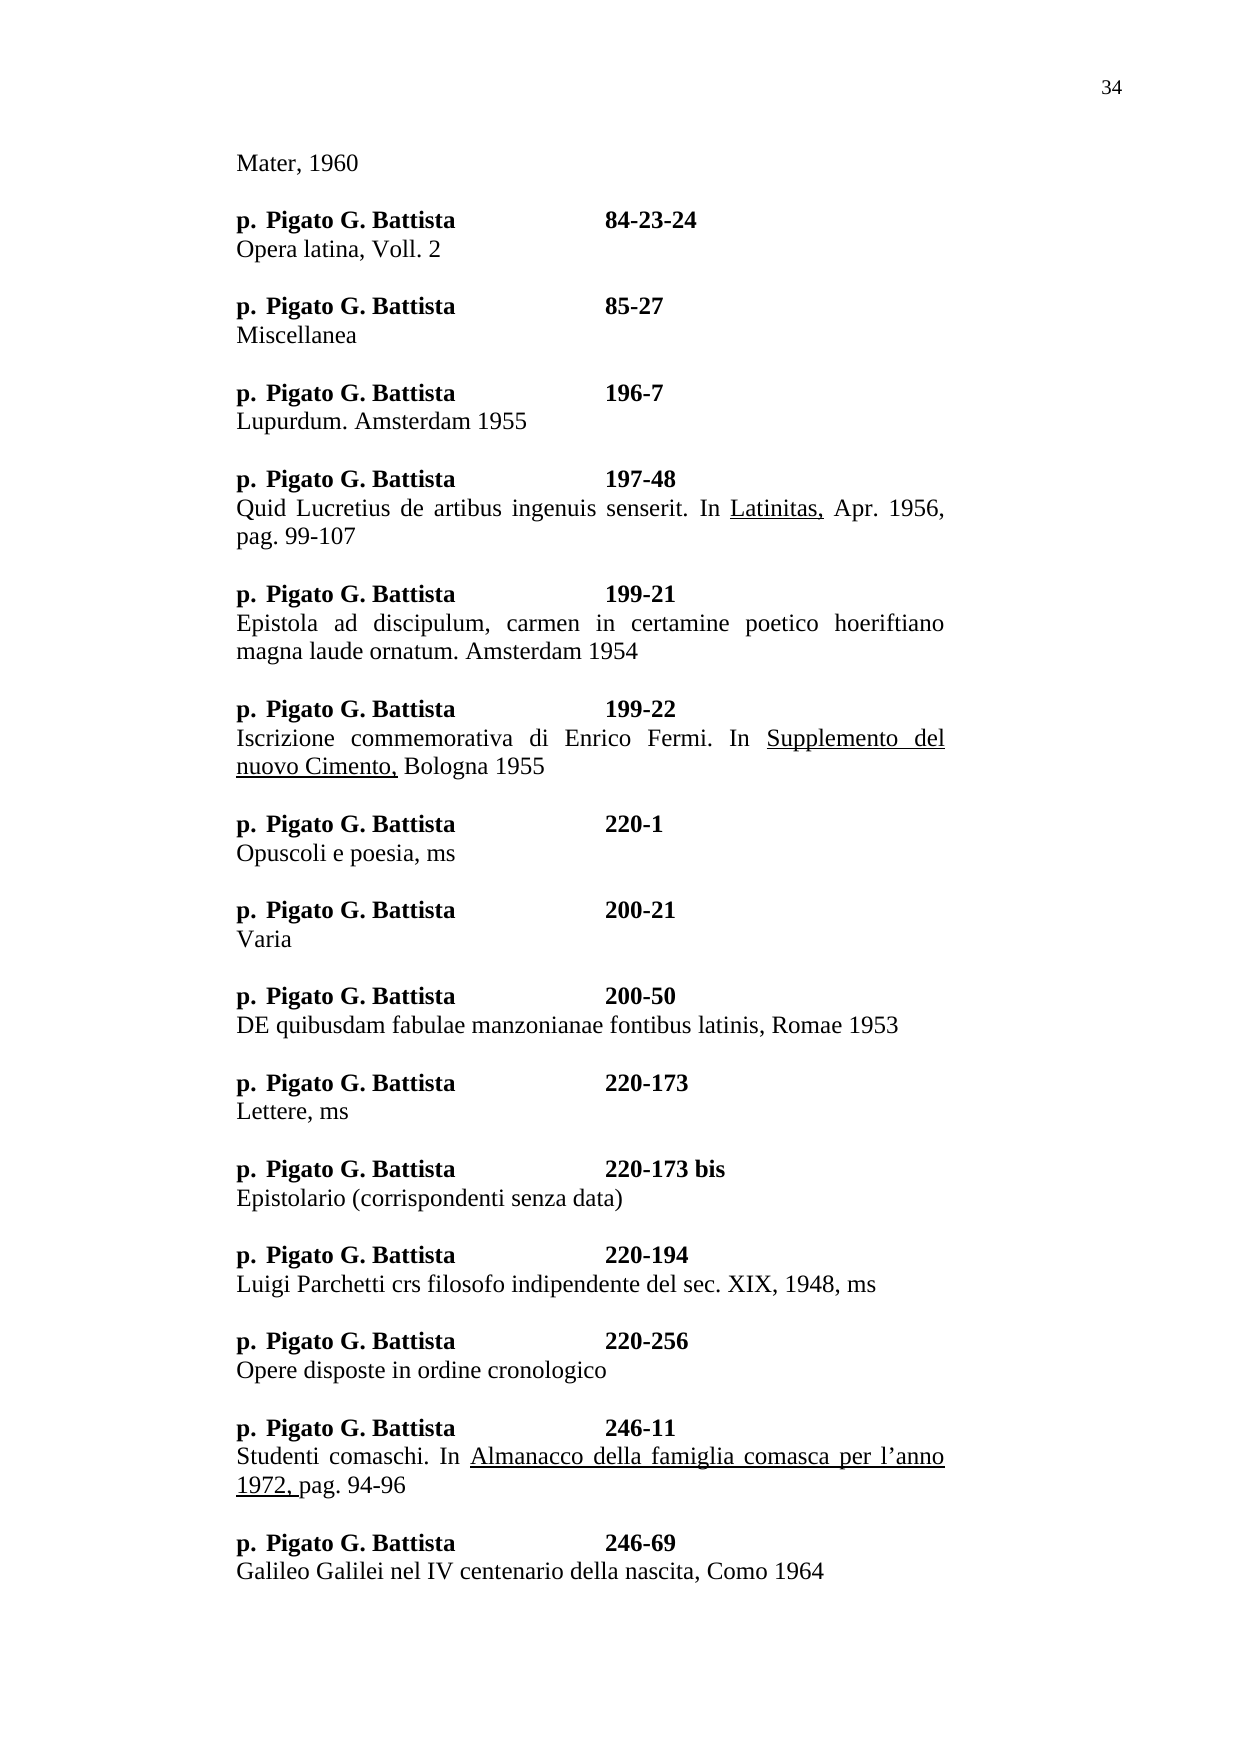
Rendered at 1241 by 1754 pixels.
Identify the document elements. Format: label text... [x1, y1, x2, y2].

text Galileo Galilei nel IV centenario della nascita, Como 1964 [236, 1556, 945, 1585]
list Pigato G. Battista 200-50 [236, 981, 945, 1010]
text Luigi Parchetti crs filosofo indipendente del sec. XIX, 1948, ms [236, 1269, 945, 1298]
text Epistolario (corrispondenti senza data) [236, 1183, 945, 1211]
list Pigato G. Battista 220-173 [236, 1068, 945, 1096]
list Pigato G. Battista 246-11 [236, 1413, 945, 1441]
list Pigato G. Battista 220-173 bis [236, 1154, 945, 1183]
text Opera latina, Voll. 2 [236, 234, 945, 263]
text Opere disposte in ordine cronologico [236, 1355, 945, 1384]
text Opuscoli e poesia, ms [236, 838, 945, 866]
text Lupurdum. Amsterdam 1955 [236, 406, 945, 435]
list Pigato G. Battista 199-22 [236, 694, 945, 723]
list Pigato G. Battista 196-7 [236, 378, 945, 406]
list Pigato G. Battista 220-194 [236, 1240, 945, 1269]
text Varia [236, 924, 945, 953]
text Quid Lucretius de artibus ingenuis senserit. In Latinitas, Apr. 1956, pag. 99-107 [236, 493, 945, 550]
list Pigato G. Battista 200-21 [236, 895, 945, 924]
text Mater, 1960 [236, 148, 945, 176]
text DE quibusdam fabulae manzonianae fontibus latinis, Romae 1953 [236, 1010, 945, 1039]
text Iscrizione commemorativa di Enrico Fermi. In Supplemento del nuovo Cimento, Bologna 1955 [236, 723, 945, 780]
text Miscellanea [236, 320, 945, 349]
list Pigato G. Battista 220-1 [236, 809, 945, 838]
text Epistola ad discipulum, carmen in certamine poetico hoeriftiano magna laude ornatum. Amsterdam 1954 [236, 608, 945, 665]
list Pigato G. Battista 246-69 [236, 1528, 945, 1556]
list Pigato G. Battista 85-27 [236, 291, 945, 320]
text Studenti comaschi. In Almanacco della famiglia comasca per l’anno 1972, pag. 94-96 [236, 1441, 945, 1499]
text Lettere, ms [236, 1096, 945, 1125]
list Pigato G. Battista 199-21 [236, 579, 945, 608]
list Pigato G. Battista 84-23-24 [236, 205, 945, 234]
list Pigato G. Battista 197-48 [236, 464, 945, 493]
list Pigato G. Battista 220-256 [236, 1326, 945, 1355]
